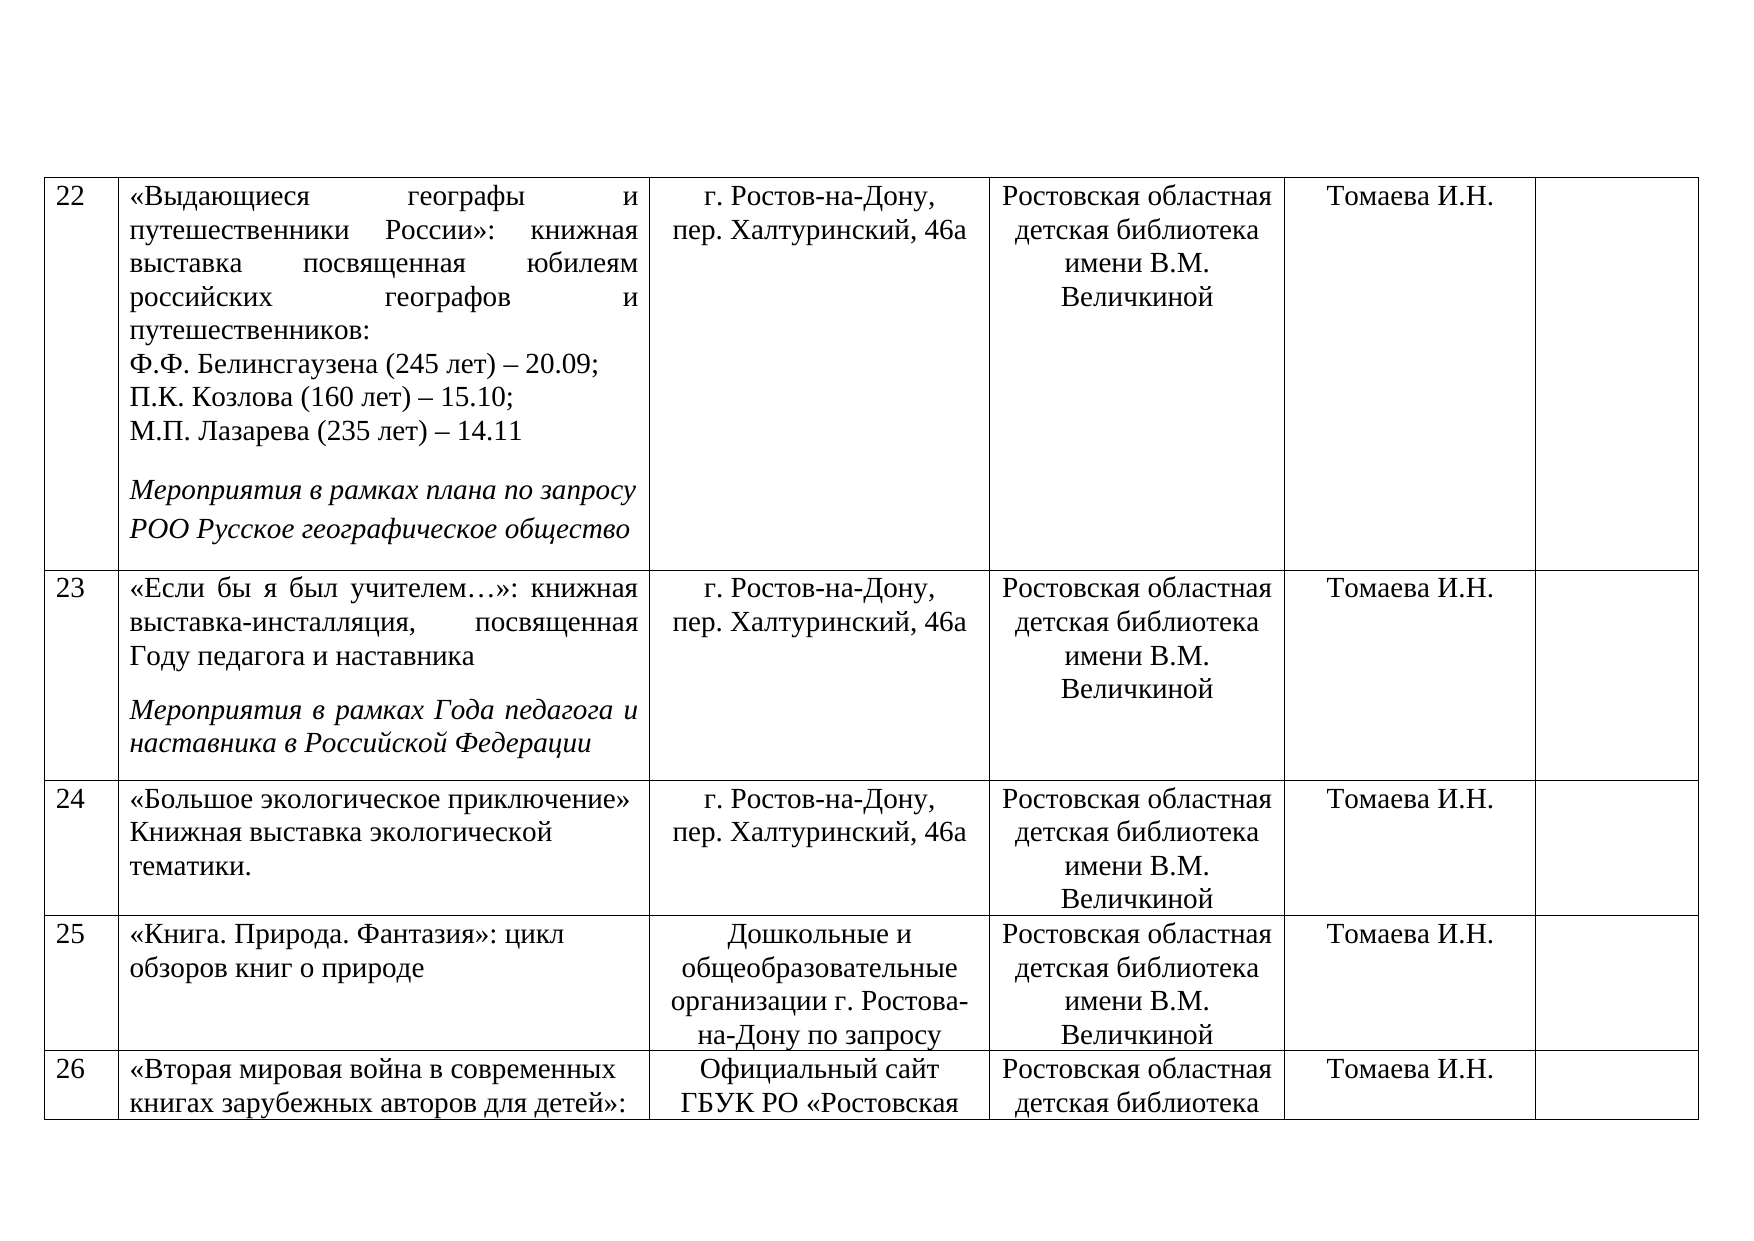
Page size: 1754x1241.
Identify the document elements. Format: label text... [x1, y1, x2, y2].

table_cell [650, 1051, 989, 1118]
table_cell 25 [45, 916, 118, 1050]
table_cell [990, 178, 1284, 569]
table_cell «Если бы я был учителем…»: книжная выставка-инсталляция, посвященная Году педагога и наставника Мероприятия в рамках Года педагога и наставника в Российской Федерации [119, 571, 649, 780]
table_cell Томаева И.Н. [1285, 571, 1535, 780]
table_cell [650, 178, 989, 569]
table_cell Ростовская областная детская библиотека имени В.М. Величкиной [990, 571, 1284, 780]
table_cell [119, 1051, 649, 1118]
table_cell Ростовская областная детская библиотека имени В.М. Величкиной [990, 916, 1284, 1050]
table_cell Томаева И.Н. [1285, 781, 1535, 915]
table_cell Томаева И.Н. [1285, 178, 1535, 569]
table_cell «Большое экологическое приключение» Книжная выставка экологической тематики. [119, 781, 649, 915]
table_cell Ростовская областная детская библиотека имени В.М. Величкиной [990, 781, 1284, 915]
table_cell г. Ростов-на-Дону, пер. Халтуринский, 46а [650, 781, 989, 915]
table_cell Дошкольные и общеобразовательные организации г. Ростова-на-Дону по запросу [650, 916, 989, 1050]
table_cell Томаева И.Н. [1285, 916, 1535, 1050]
table_cell г. Ростов-на-Дону, пер. Халтуринский, 46а [650, 571, 989, 780]
table_cell [1536, 781, 1698, 915]
table_cell «Выдающиеся географы и путешественники России»: книжная выставка посвященная юбилеям российских географов и путешественников: Ф.Ф. Белинсгаузена (245 лет) – 20.09; П.К. Козлова (160 лет) – 15.10; М.П. Лазарева (235 лет) – 14.11 Мероприятия в рамках плана по запросу РОО Русское географическое общество [119, 178, 649, 569]
table_cell [1536, 1051, 1698, 1118]
table_cell Томаева И.Н. [1285, 1051, 1535, 1118]
table_cell 24 [45, 781, 118, 915]
table_cell [1536, 916, 1698, 1050]
table_cell [1536, 178, 1698, 569]
table_cell [1536, 571, 1698, 780]
table_cell «Книга. Природа. Фантазия»: цикл обзоров книг о природе [119, 916, 649, 1050]
table_cell 22 [45, 178, 118, 569]
table_cell 26 [45, 1051, 118, 1118]
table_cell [990, 1051, 1284, 1118]
table_cell 23 [45, 571, 118, 780]
